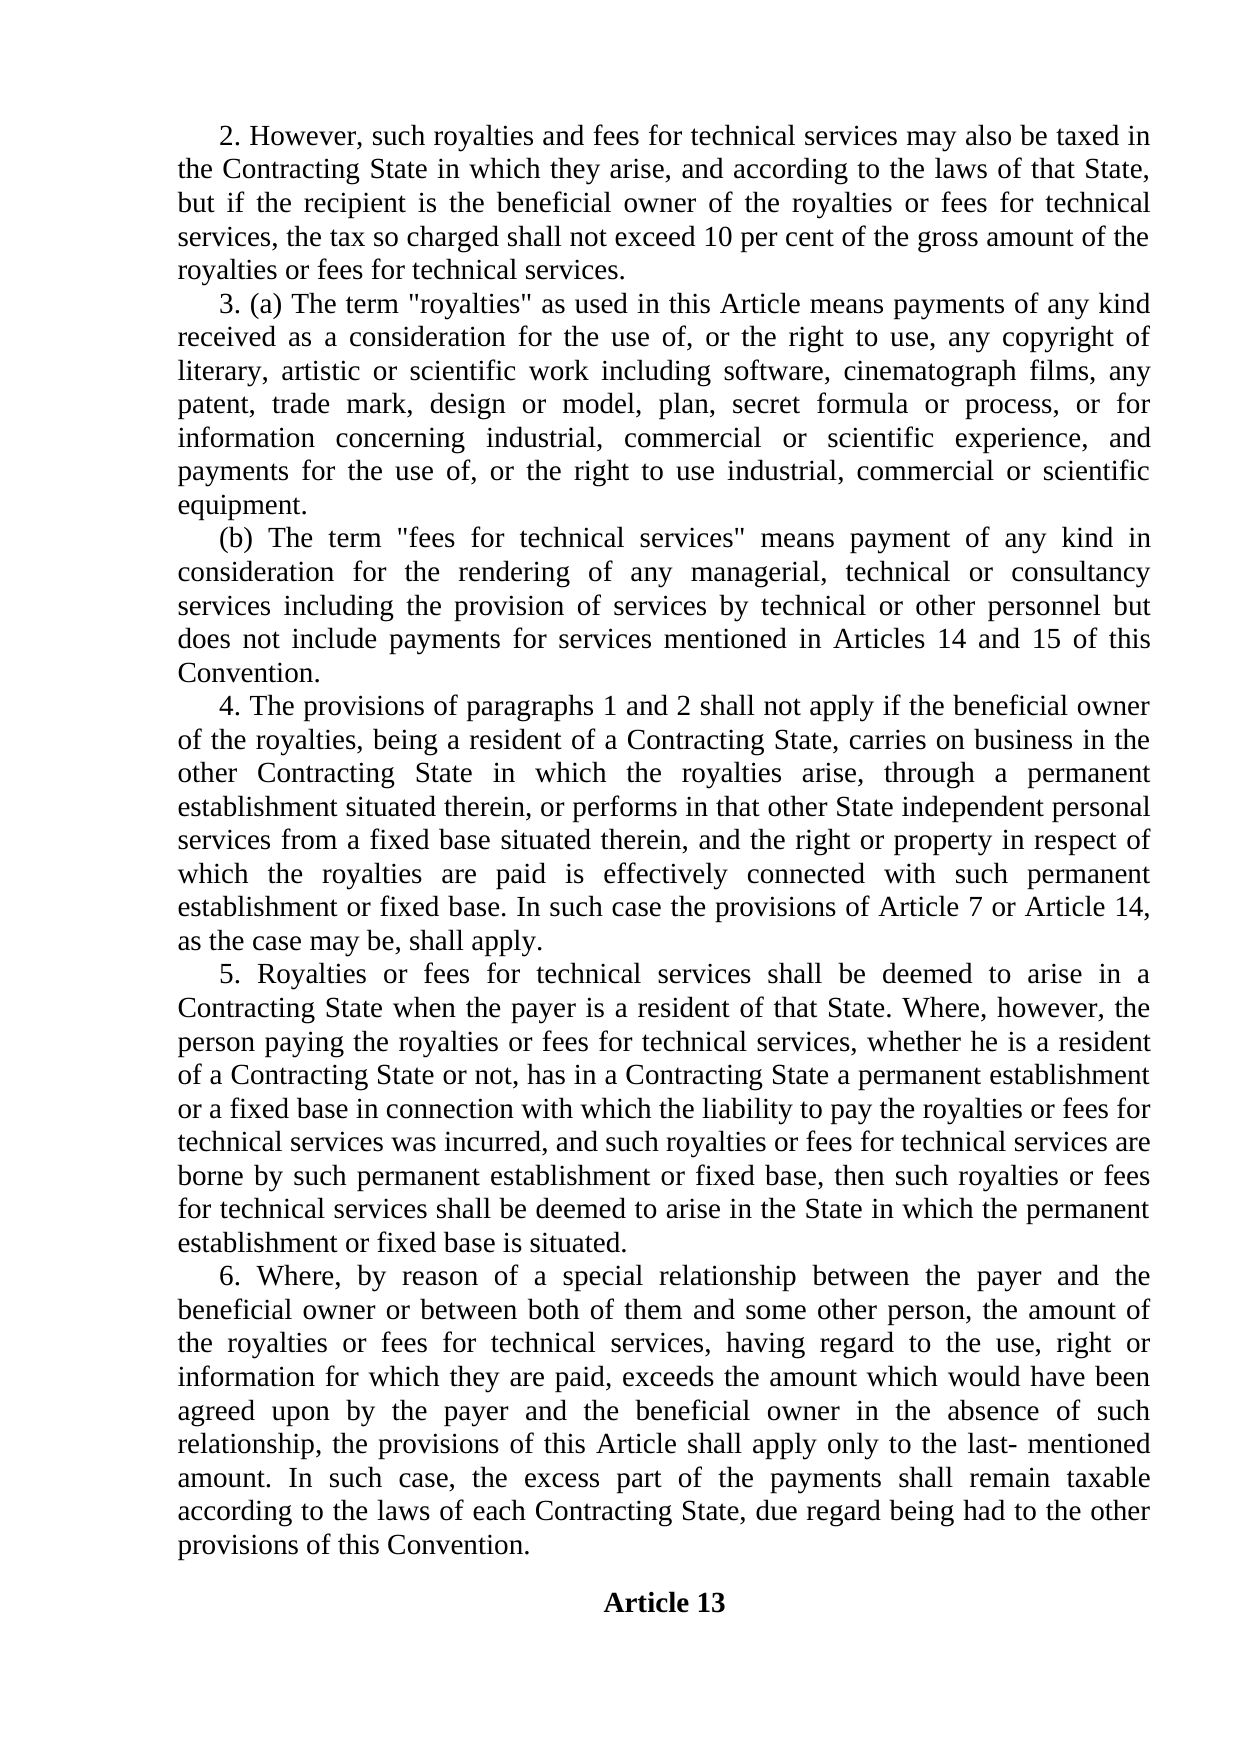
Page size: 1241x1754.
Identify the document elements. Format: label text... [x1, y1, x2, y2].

text 6. Where, by reason of a special relationship between the payer and the beneficial owner or between both of them and some other person, the amount of the royalties or fees for technical services, having regard to the use, right or information for which they are paid, exceeds the amount which would have been agreed upon by the payer and the beneficial owner in the absence of such relationship, the provisions of this Article shall apply only to the last- mentioned amount. In such case, the excess part of the payments shall remain taxable according to the laws of each Contracting State, due regard being had to the other provisions of this Convention. [177, 1258, 1152, 1560]
text Article 13 [177, 1585, 1152, 1619]
text 4. The provisions of paragraphs 1 and 2 shall not apply if the beneficial owner of the royalties, being a resident of a Contracting State, carries on business in the other Contracting State in which the royalties arise, through a permanent establishment situated therein, or performs in that other State independent personal services from a fixed base situated therein, and the right or property in respect of which the royalties are paid is effectively connected with such permanent establishment or fixed base. In such case the provisions of Article 7 or Article 14, as the case may be, shall apply. [177, 688, 1152, 957]
text (b) The term "fees for technical services" means payment of any kind in consideration for the rendering of any managerial, technical or consultancy services including the provision of services by technical or other personnel but does not include payments for services mentioned in Articles 14 and 15 of this Convention. [177, 521, 1152, 688]
text 5. Royalties or fees for technical services shall be deemed to arise in a Contracting State when the payer is a resident of that State. Where, however, the person paying the royalties or fees for technical services, whether he is a resident of a Contracting State or not, has in a Contracting State a permanent establishment or a fixed base in connection with which the liability to pay the royalties or fees for technical services was incurred, and such royalties or fees for technical services are borne by such permanent establishment or fixed base, then such royalties or fees for technical services shall be deemed to arise in the State in which the permanent establishment or fixed base is situated. [177, 957, 1152, 1258]
text 2. However, such royalties and fees for technical services may also be taxed in the Contracting State in which they arise, and according to the laws of that State, but if the recipient is the beneficial owner of the royalties or fees for technical services, the tax so charged shall not exceed 10 per cent of the gross amount of the royalties or fees for technical services. [177, 118, 1152, 286]
text 3. (a) The term "royalties" as used in this Article means payments of any kind received as a consideration for the use of, or the right to use, any copyright of literary, artistic or scientific work including software, cinematograph films, any patent, trade mark, design or model, plan, secret formula or process, or for information concerning industrial, commercial or scientific experience, and payments for the use of, or the right to use industrial, commercial or scientific equipment. [177, 286, 1152, 521]
